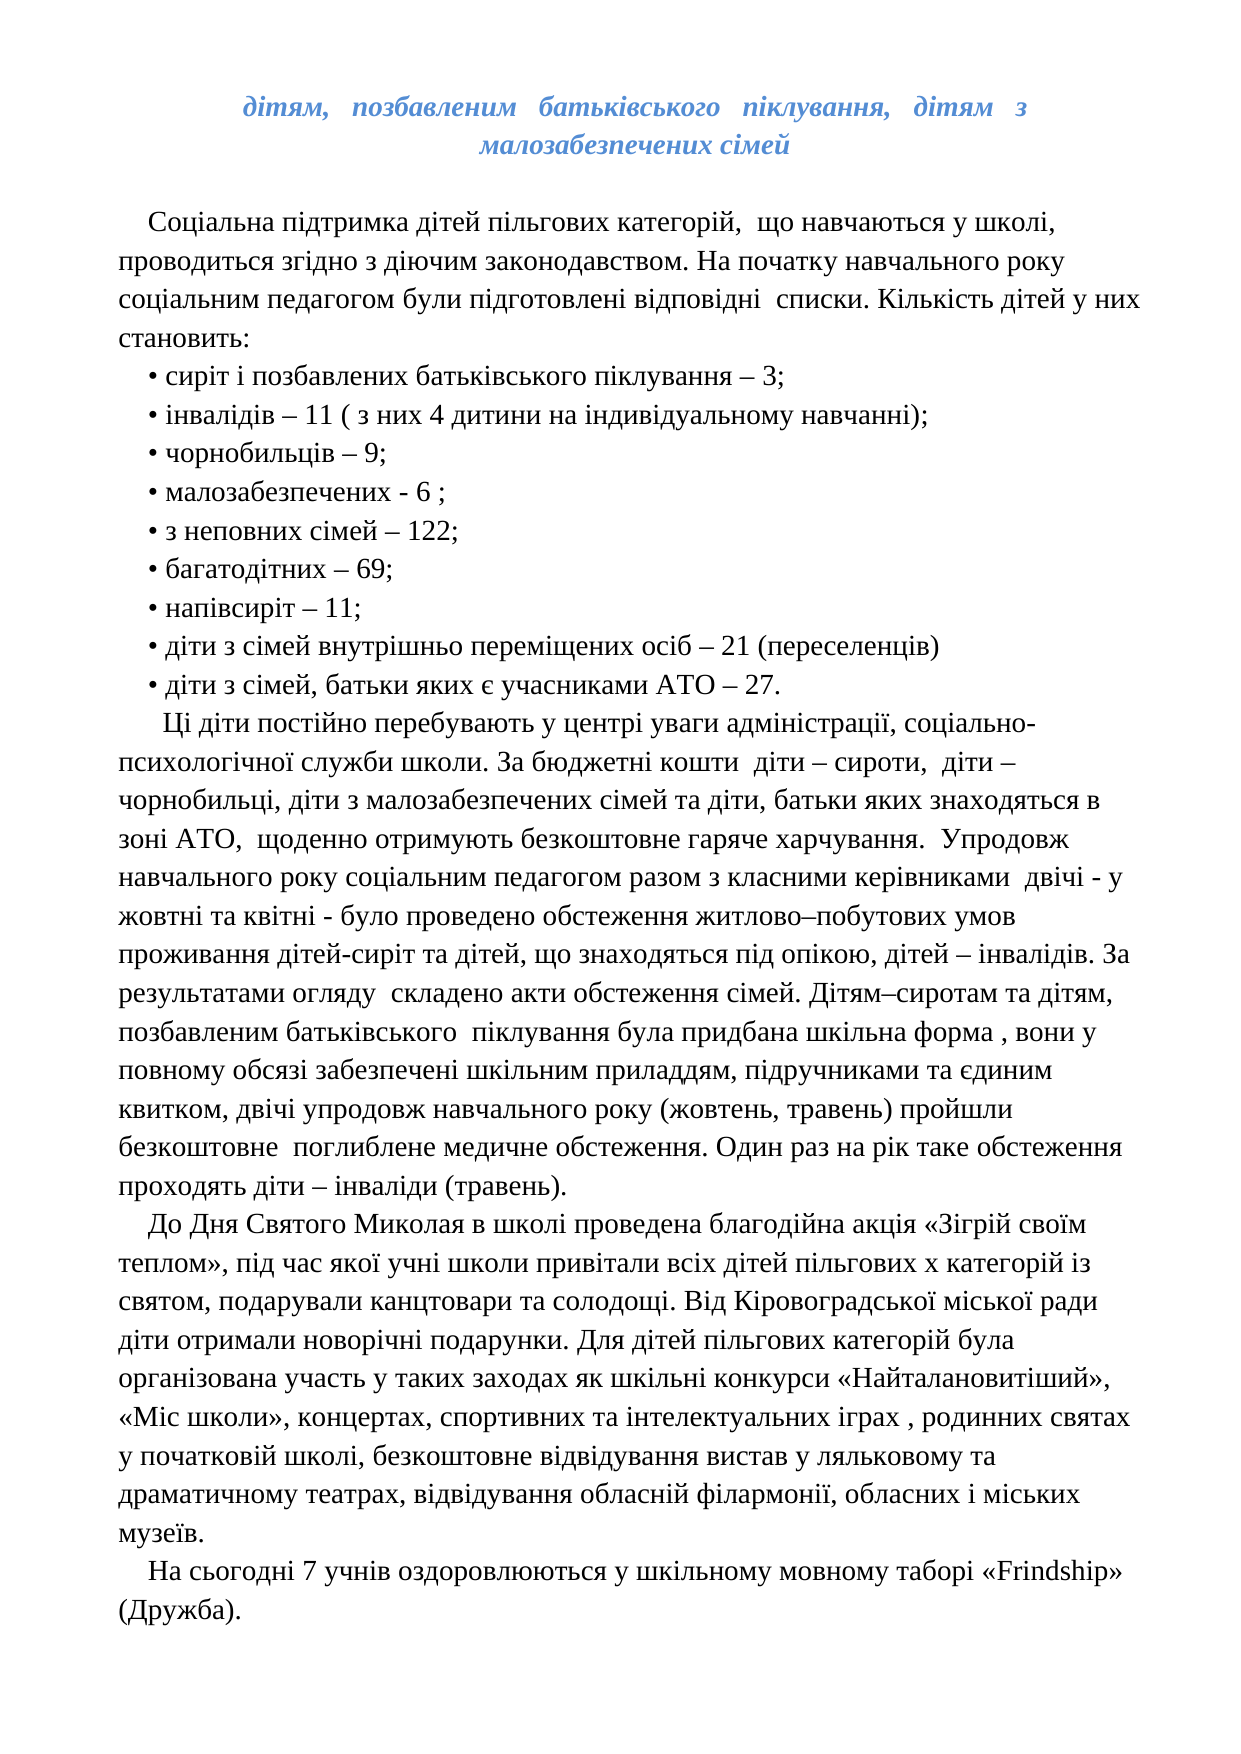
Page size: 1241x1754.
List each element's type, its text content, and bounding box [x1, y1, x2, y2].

text • діти з сімей, батьки яких є учасниками АТО – 27. [118, 667, 1152, 700]
text дітям, позбавленим батьківського піклування, дітям з [118, 89, 1152, 122]
text • сиріт і позбавлених батьківського піклування – 3; [118, 358, 1152, 392]
text До Дня Святого Миколая в школі проведена благодійна акція «Зігрій своїм теплом», під час якої учні школи привітали всіх дітей пільгових х категорій із святом, подарували канцтовари та солодощі. Від Кіровоградської міської ради діти отримали новорічні подарунки. Для дітей пільгових категорій була організована участь у таких заходах як шкільні конкурси «Найталановитіший», «Міс школи», концертах, спортивних та інтелектуальних іграх , родинних святах у початковій школі, безкоштовне відвідування вистав у ляльковому та драматичному театрах, відвідування обласній філармонії, обласних і міських музеїв. [118, 1206, 1152, 1548]
text Соціальна підтримка дітей пільгових категорій, що навчаються у школі, проводиться згідно з діючим законодавством. На початку навчального року соціальним педагогом були підготовлені відповідні списки. Кількість дітей у них становить: [118, 204, 1152, 353]
text • чорнобильців – 9; [118, 436, 1152, 469]
text • діти з сімей внутрішньо переміщених осіб – 21 (переселенців) [118, 628, 1152, 662]
text Ці діти постійно перебувають у центрі уваги адміністрації, соціально-психологічної служби школи. За бюджетні кошти діти – сироти, діти –чорнобильці, діти з малозабезпечених сімей та діти, батьки яких знаходяться в зоні АТО, щоденно отримують безкоштовне гаряче харчування. Упродовж навчального року соціальним педагогом разом з класними керівниками двічі - у жовтні та квітні - було проведено обстеження житлово–побутових умов проживання дітей-сиріт та дітей, що знаходяться під опікою, дітей – інвалідів. За результатами огляду складено акти обстеження сімей. Дітям–сиротам та дітям, позбавленим батьківського піклування була придбана шкільна форма , вони у повному обсязі забезпечені шкільним приладдям, підручниками та єдиним квитком, двічі упродовж навчального року (жовтень, травень) пройшли безкоштовне поглиблене медичне обстеження. Один раз на рік таке обстеження проходять діти – інваліди (травень). [118, 705, 1152, 1201]
text • напівсиріт – 11; [118, 590, 1152, 623]
text • інвалідів – 11 ( з них 4 дитини на індивідуальному навчанні); [118, 397, 1152, 431]
text • малозабезпечених - 6 ; [118, 474, 1152, 508]
text • з неповних сімей – 122; [118, 513, 1152, 546]
text малозабезпечених сімей [118, 127, 1152, 161]
text • багатодітних – 69; [118, 551, 1152, 585]
text На сьогодні 7 учнів оздоровлюються у шкільному мовному таборі «Frindship» (Дружба). [118, 1553, 1152, 1625]
